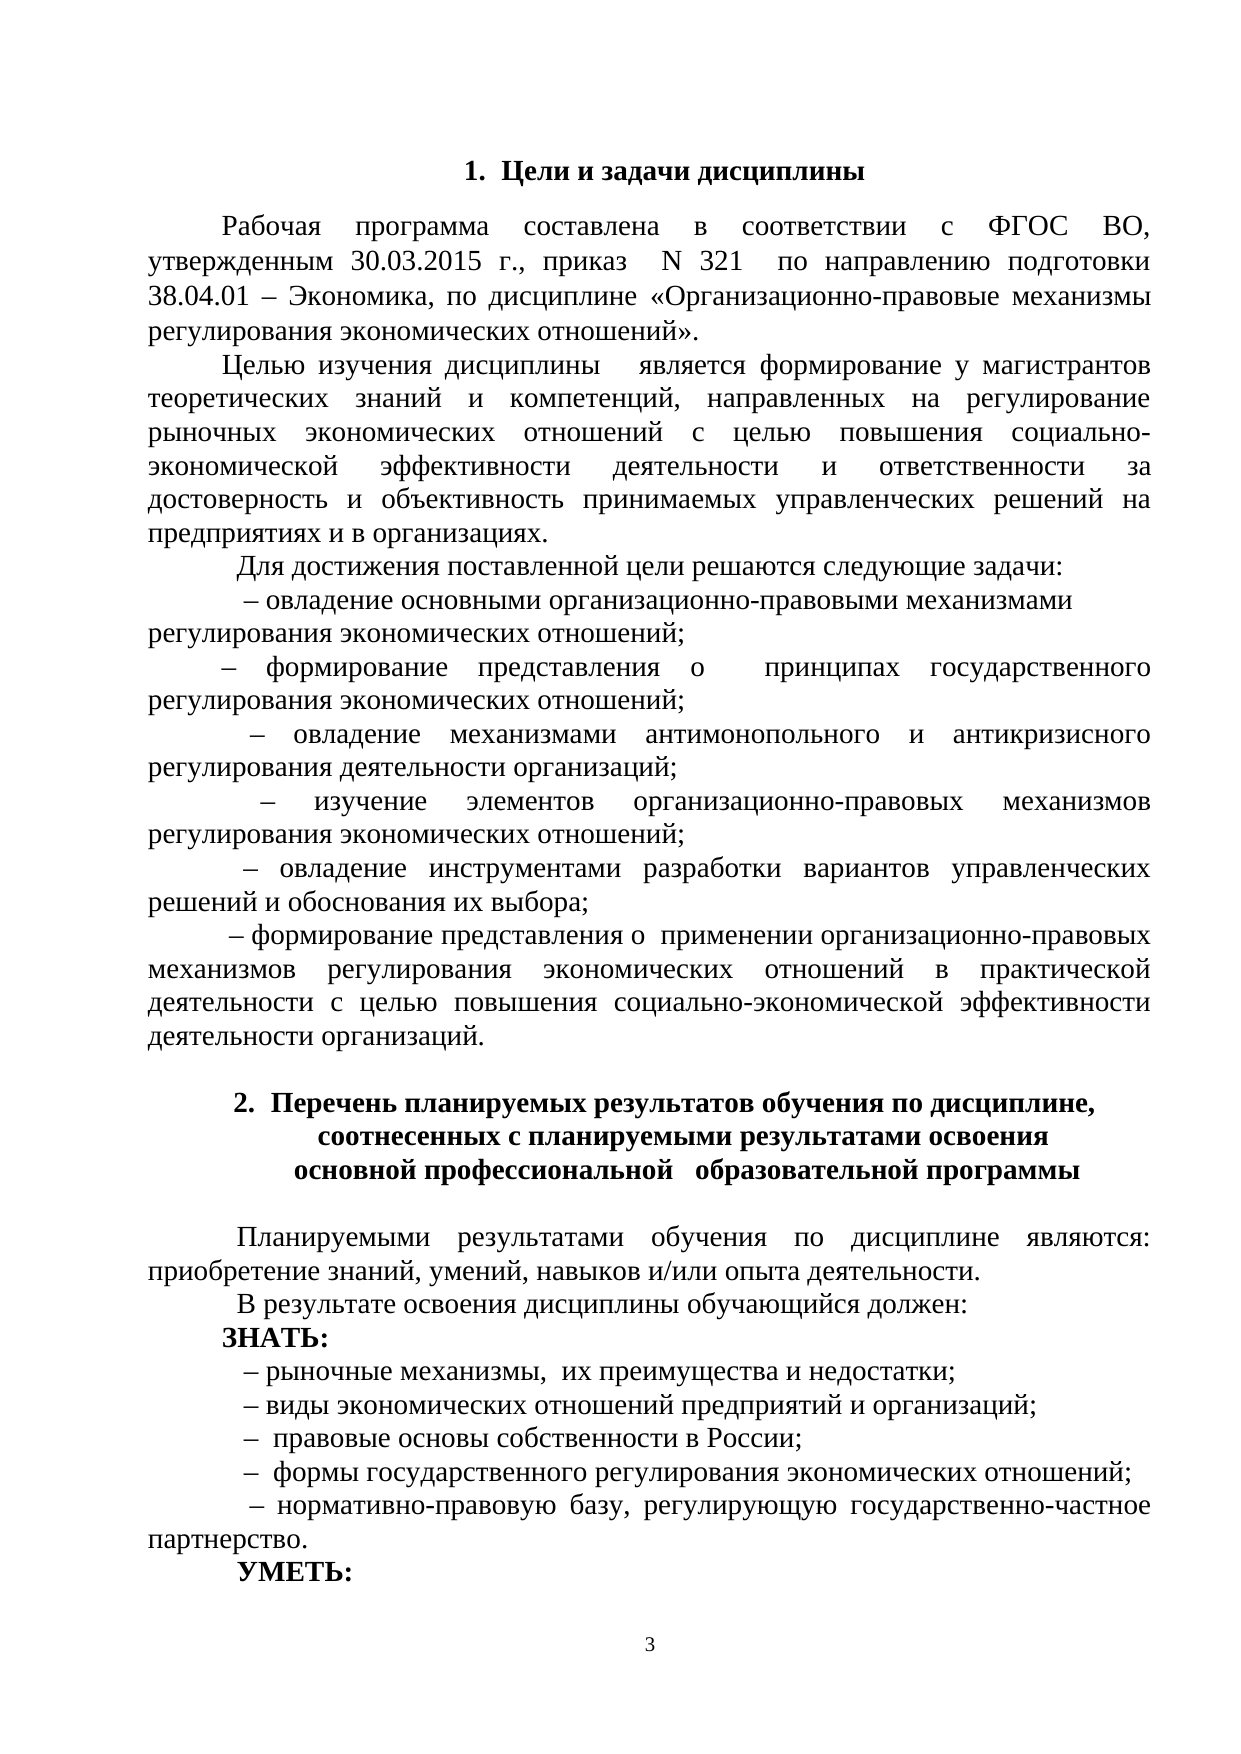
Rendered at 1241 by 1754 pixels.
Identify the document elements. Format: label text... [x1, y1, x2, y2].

text Для достижения поставленной цели решаются следующие задачи: [148, 548, 1152, 582]
text – формирование представления о принципах государственного регулирования экономических отношений; [148, 649, 1152, 716]
text – формы государственного регулирования экономических отношений; [148, 1454, 1152, 1487]
text Планируемыми результатами обучения по дисциплине являются: приобретение знаний, умений, навыков и/или опыта деятельности. [148, 1219, 1152, 1286]
text – рыночные механизмы, их преимущества и недостатки; [148, 1353, 1152, 1387]
text Рабочая программа составлена в соответствии с ФГОС ВО, утвержденным 30.03.2015 г., приказ N 321 по направлению подготовки 38.04.01 – Экономика, по дисциплине «Организационно-правовые механизмы регулирования экономических отношений». [148, 207, 1152, 347]
text – овладение механизмами антимонопольного и антикризисного регулирования деятельности организаций; [148, 716, 1152, 783]
text – формирование представления о применении организационно-правовых механизмов регулирования экономических отношений в практической деятельности с целью повышения социально-экономической эффективности деятельности организаций. [148, 917, 1152, 1051]
text УМЕТЬ: [148, 1554, 1152, 1588]
text – виды экономических отношений предприятий и организаций; [148, 1387, 1152, 1420]
text – овладение основными организационно-правовыми механизмами регулирования экономических отношений; [148, 582, 1152, 649]
text – овладение инструментами разработки вариантов управленческих решений и обоснования их выбора; [148, 850, 1152, 917]
text – нормативно-правовую базу, регулирующую государственно-частное партнерство. [148, 1487, 1152, 1554]
list Цели и задачи дисциплины [177, 153, 1152, 186]
text В результате освоения дисциплины обучающийся должен: [148, 1286, 1152, 1320]
text Целью изучения дисциплины является формирование у магистрантов теоретических знаний и компетенций, направленных на регулирование рыночных экономических отношений с целью повышения социально-экономической эффективности деятельности и ответственности за достоверность и объективность принимаемых управленческих решений на предприятиях и в организациях. [148, 347, 1152, 548]
text – изучение элементов организационно-правовых механизмов регулирования экономических отношений; [148, 783, 1152, 850]
list Перечень планируемых результатов обучения по дисциплине, соотнесенных с планируемыми результатами освоения [177, 1085, 1152, 1152]
text ЗНАТЬ: [148, 1320, 1152, 1353]
text – правовые основы собственности в России; [148, 1420, 1152, 1454]
text основной профессиональной образовательной программы [223, 1152, 1152, 1186]
